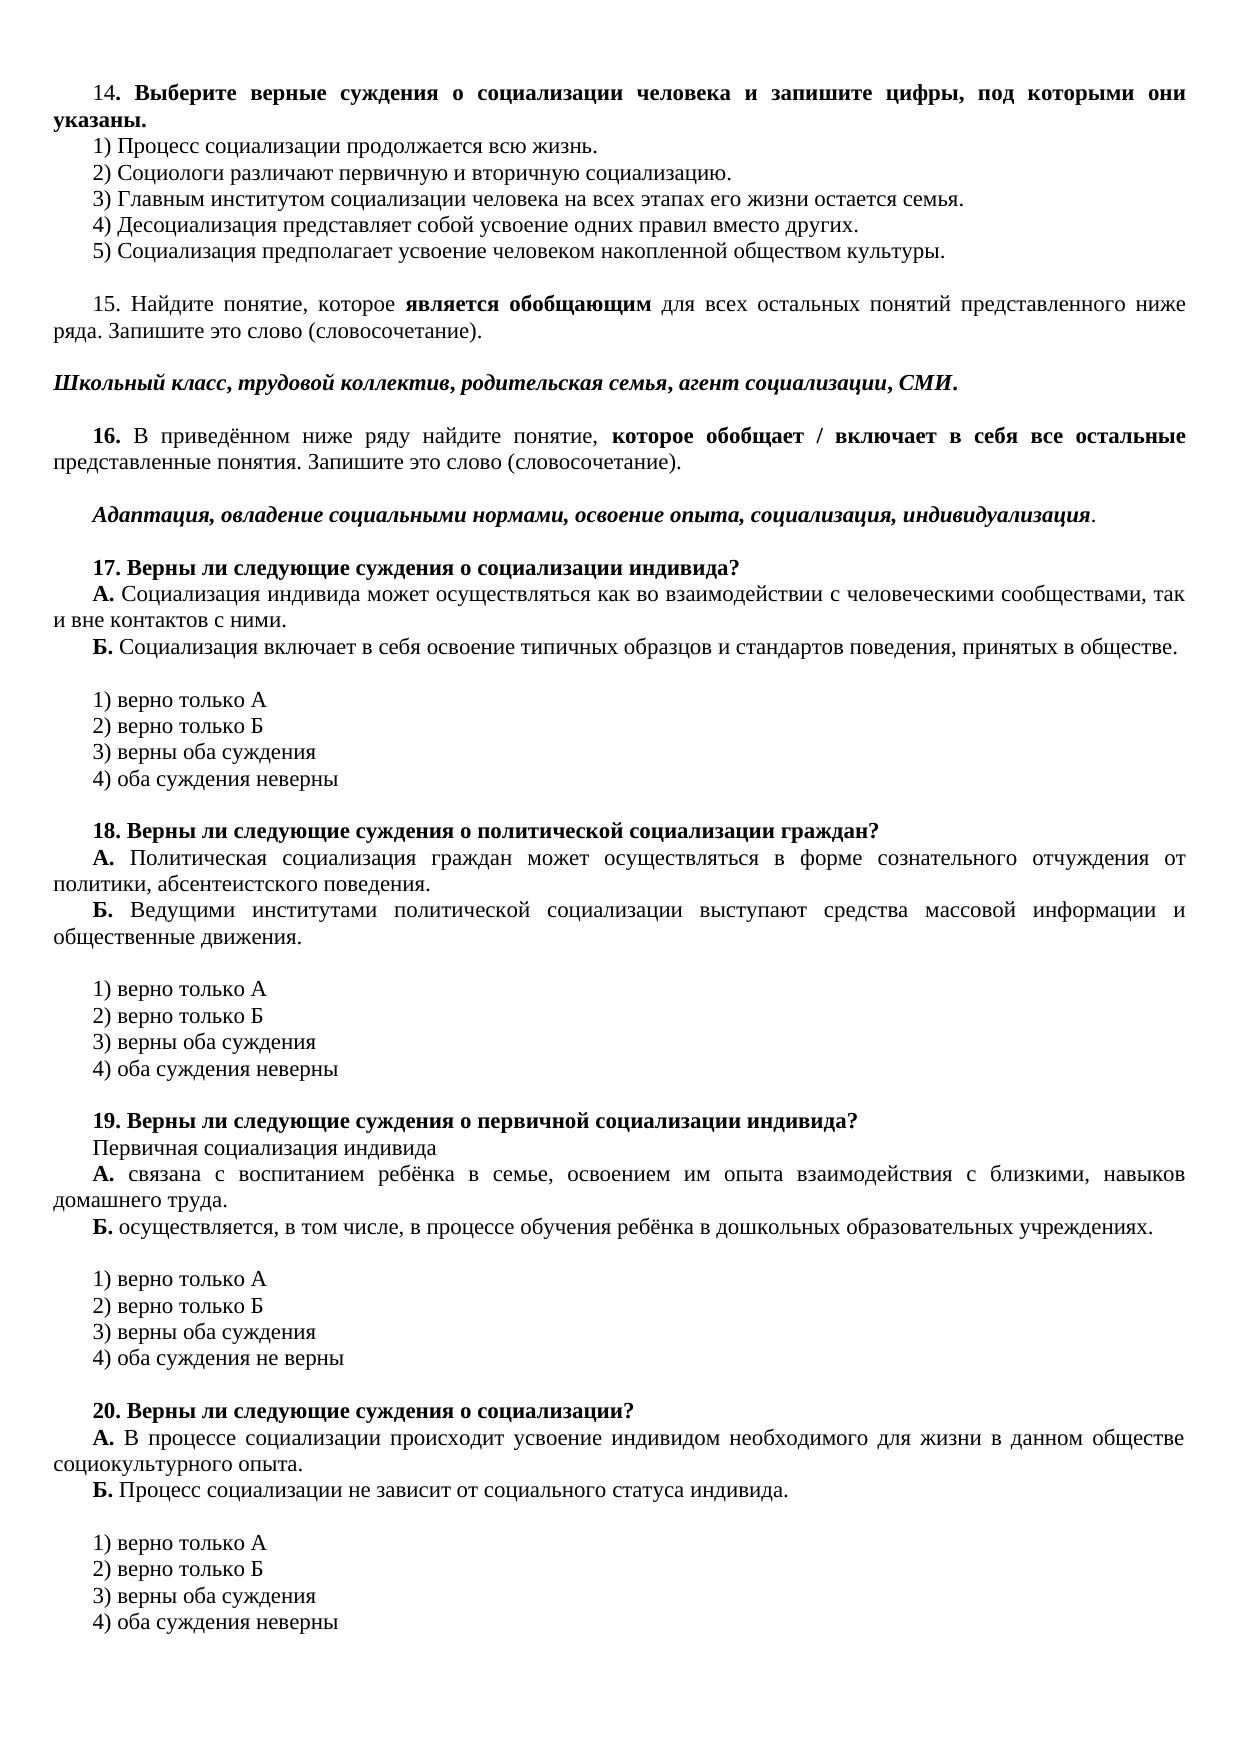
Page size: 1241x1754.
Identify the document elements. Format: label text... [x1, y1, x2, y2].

text 2) верно только Б [53, 1002, 1187, 1028]
text 1) верно только А [53, 976, 1187, 1002]
text 2) верно только Б [53, 1292, 1187, 1318]
text Б. Ведущими институтами политической социализации выступают средства массовой информации и общественные движения. [53, 896, 1187, 949]
text 4) оба суждения неверны [53, 765, 1187, 791]
text 2) верно только Б [53, 1555, 1187, 1582]
text Б. осуществляется, в том числе, в процессе обучения ребёнка в дошкольных образовательных учреждениях. [53, 1213, 1187, 1239]
text Б. Социализация включает в себя освоение типичных образцов и стандартов поведения, принятых в обществе. [53, 633, 1187, 659]
text Первичная социализация индивида [53, 1134, 1187, 1160]
text 16. В приведённом ниже ряду найдите понятие, которое обобщает / включает в себя все остальные представленные понятия. Запишите это слово (словосочетание). [53, 422, 1187, 475]
text 3) верны оба суждения [53, 1318, 1187, 1344]
text 1) верно только А [53, 1529, 1187, 1555]
text 3) верны оба суждения [53, 1582, 1187, 1608]
text 1) верно только А [53, 686, 1187, 712]
text Б. Процесс социализации не зависит от социального статуса индивида. [53, 1476, 1187, 1503]
text 1) верно только А [53, 1265, 1187, 1292]
text 14. Выберите верные суждения о социализации человека и запишите цифры, под которыми они указаны. [53, 79, 1187, 132]
text А. В процессе социализации происходит усвоение индивидом необходимого для жизни в данном обществе социокультурного опыта. [53, 1423, 1187, 1476]
text 15. Найдите понятие, которое является обобщающим для всех остальных понятий представленного ниже ряда. Запишите это слово (словосочетание). [53, 290, 1187, 343]
text 19. Верны ли следующие суждения о первичной социализации индивида? [53, 1107, 1187, 1134]
text 3) Главным институтом социализации человека на всех этапах его жизни остается семья. [53, 185, 1187, 211]
text 4) оба суждения неверны [53, 1608, 1187, 1634]
text Адаптация, овладение социальными нормами, освоение опыта, социализация, индивидуализация. [53, 501, 1187, 527]
text 18. Верны ли следующие суждения о политической социализации граждан? [53, 817, 1187, 844]
text 2) верно только Б [53, 712, 1187, 738]
text А. Социализация индивида может осуществляться как во взаимодействии с человеческими сообществами, так и вне контактов с ними. [53, 580, 1187, 633]
text 1) Процесс социализации продолжается всю жизнь. [53, 132, 1187, 158]
text 4) оба суждения неверны [53, 1054, 1187, 1081]
text 2) Социологи различают первичную и вторичную социализацию. [53, 158, 1187, 185]
text 4) Десоциализация представляет собой усвоение одних правил вместо других. [53, 211, 1187, 238]
text 17. Верны ли следующие суждения о социализации индивида? [53, 554, 1187, 580]
text А. связана с воспитанием ребёнка в семье, освоением им опыта взаимодействия с близкими, навыков домашнего труда. [53, 1160, 1187, 1213]
text 3) верны оба суждения [53, 738, 1187, 765]
text А. Политическая социализация граждан может осуществляться в форме сознательного отчуждения от политики, абсентеистского поведения. [53, 844, 1187, 896]
text Школьный класс, трудовой коллектив, родительская семья, агент социализации, СМИ. [53, 369, 1187, 396]
text 4) оба суждения не верны [53, 1344, 1187, 1371]
text 5) Социализация предполагает усвоение человеком накопленной обществом культуры. [53, 238, 1187, 264]
text 3) верны оба суждения [53, 1028, 1187, 1054]
text 20. Верны ли следующие суждения о социализации? [53, 1397, 1187, 1423]
